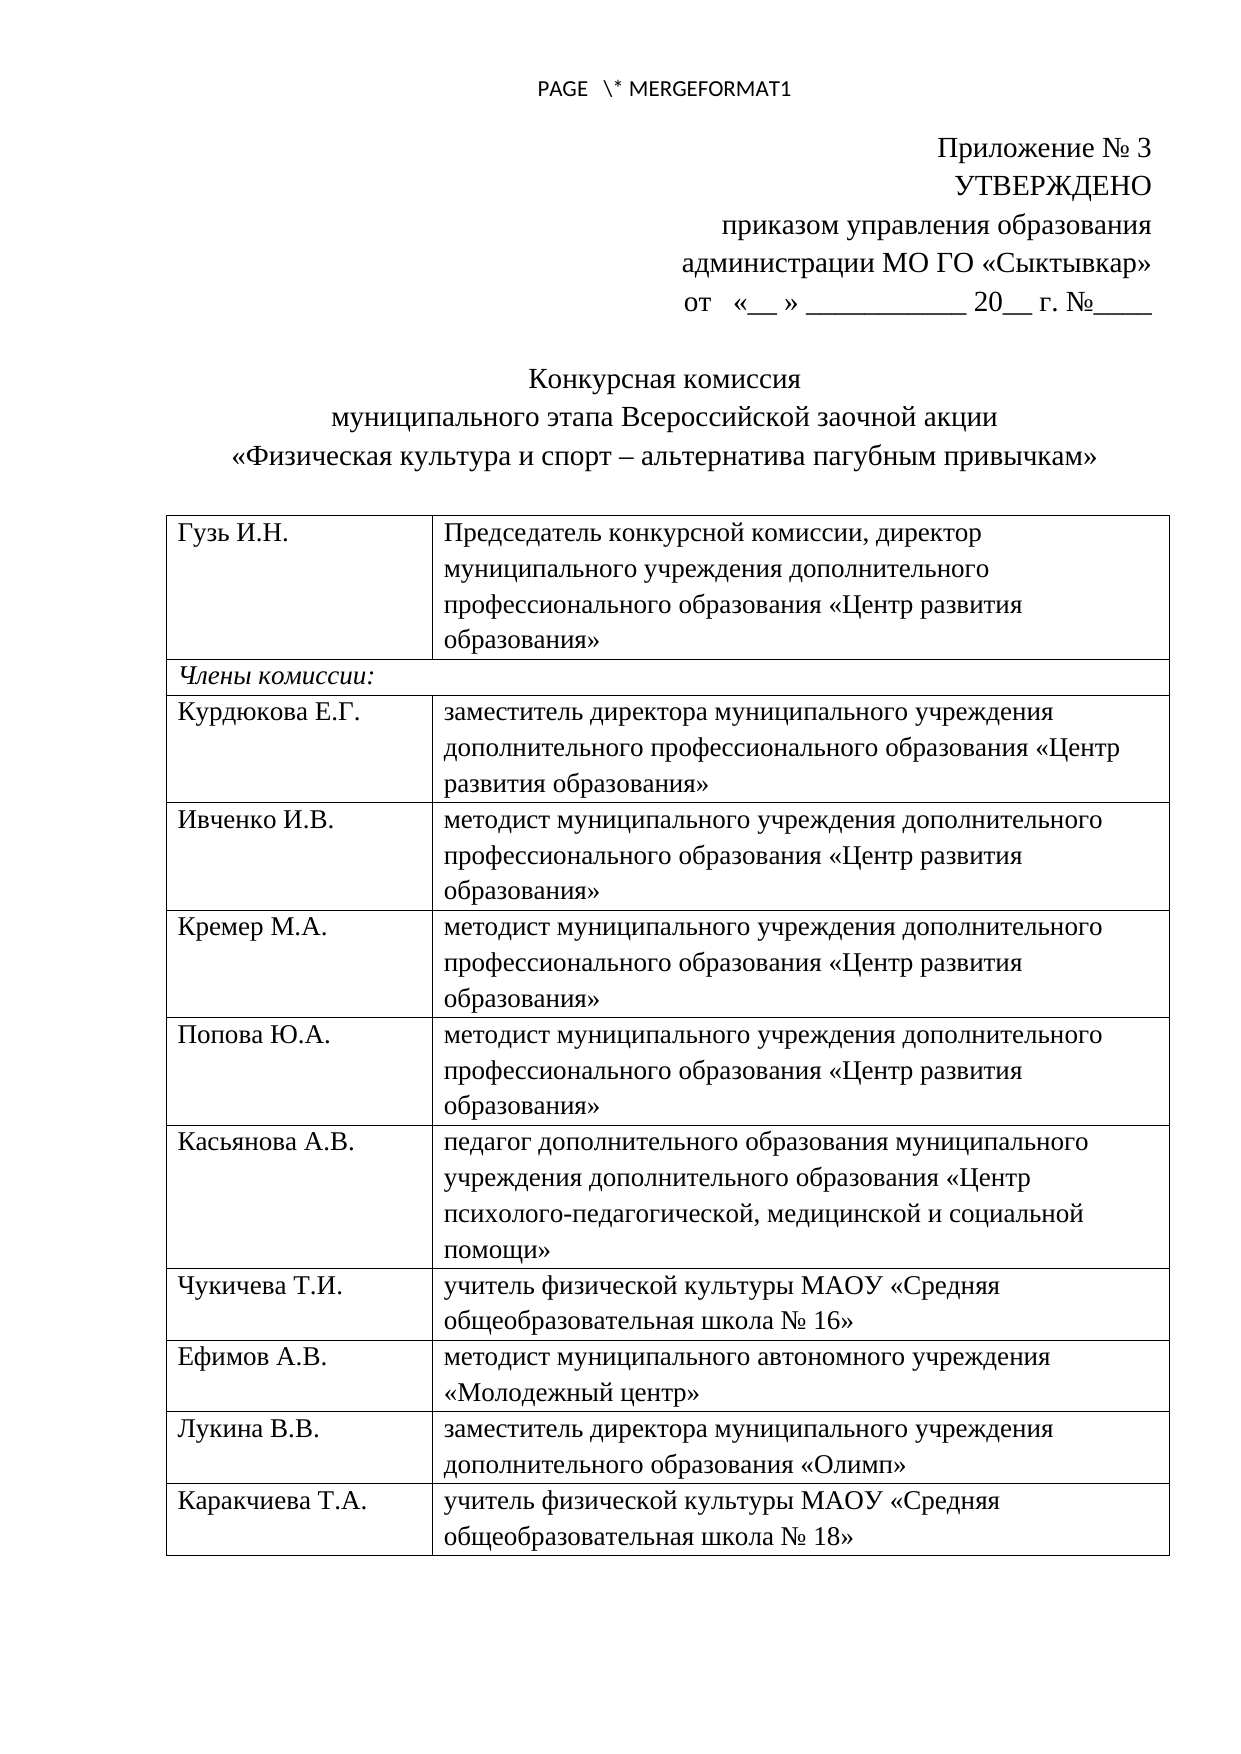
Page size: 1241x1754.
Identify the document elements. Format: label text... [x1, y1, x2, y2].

table_cell методист муниципального автономного учреждения «Молодежный центр» [433, 1341, 1169, 1411]
table_header Председатель конкурсной комиссии, директор муниципального учреждения дополнительного профессионального образования «Центр развития образования» [433, 516, 1169, 658]
table_cell методист муниципального учреждения дополнительного профессионального образования «Центр развития образования» [433, 911, 1169, 1017]
table_cell учитель физической культуры МАОУ «Средняя общеобразовательная школа № 16» [433, 1269, 1169, 1339]
table_cell Ефимов А.В. [167, 1341, 432, 1411]
table_cell учитель физической культуры МАОУ «Средняя общеобразовательная школа № 18» [433, 1484, 1169, 1555]
table_cell Кремер М.А. [167, 911, 432, 1017]
table_cell Курдюкова Е.Г. [167, 696, 432, 802]
table_cell педагог дополнительного образования муниципального учреждения дополнительного образования «Центр психолого-педагогической, медицинской и социальной помощи» [433, 1126, 1169, 1268]
table_cell методист муниципального учреждения дополнительного профессионального образования «Центр развития образования» [433, 1018, 1169, 1124]
text «Физическая культура и спорт – альтернатива пагубным привычкам» [177, 438, 1152, 472]
table_cell заместитель директора муниципального учреждения дополнительного профессионального образования «Центр развития образования» [433, 696, 1169, 802]
table_cell Члены комиссии: [167, 660, 1169, 694]
table_cell Касьянова А.В. [167, 1126, 432, 1268]
text УТВЕРЖДЕНО [177, 168, 1152, 202]
table_cell заместитель директора муниципального учреждения дополнительного образования «Олимп» [433, 1412, 1169, 1483]
table_cell Лукина В.В. [167, 1412, 432, 1483]
text от «__ » ___________ 20__ г. №____ [177, 284, 1152, 317]
text Приложение № 3 [177, 130, 1152, 163]
table_cell Ивченко И.В. [167, 803, 432, 909]
table_cell Попова Ю.А. [167, 1018, 432, 1124]
text Конкурсная комиссия [177, 361, 1152, 394]
text муниципального этапа Всероссийской заочной акции [177, 399, 1152, 433]
table_cell Чукичева Т.И. [167, 1269, 432, 1339]
table_cell Каракчиева Т.А. [167, 1484, 432, 1555]
text администрации МО ГО «Сыктывкар» [177, 245, 1152, 279]
text приказом управления образования [177, 207, 1152, 240]
table_cell методист муниципального учреждения дополнительного профессионального образования «Центр развития образования» [433, 803, 1169, 909]
table_header Гузь И.Н. [167, 516, 432, 658]
